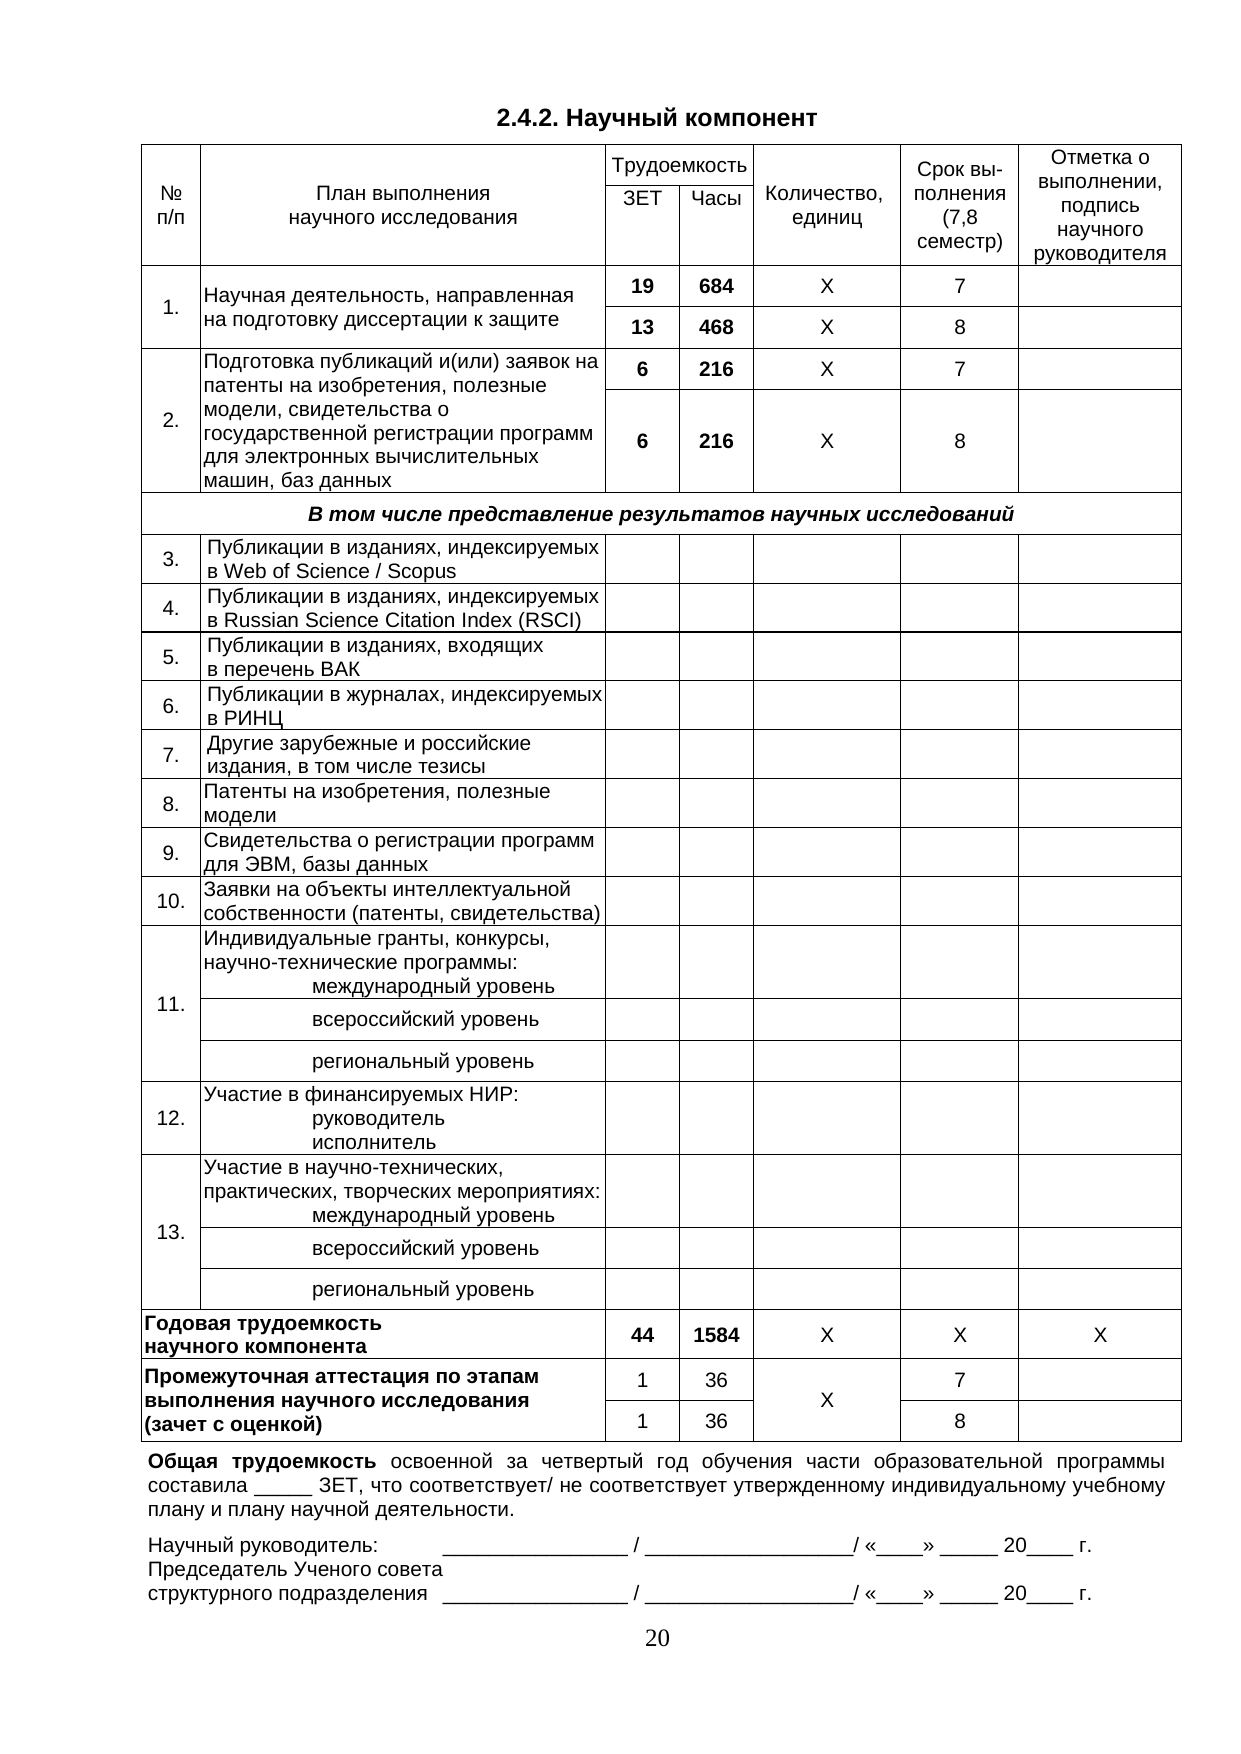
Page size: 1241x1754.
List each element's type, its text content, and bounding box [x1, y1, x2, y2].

table_cell [1019, 266, 1181, 306]
table_cell [754, 1041, 900, 1081]
table_cell [1019, 633, 1181, 680]
text структурного подразделения ________________ / __________________/ «____» _____ 20____ г. [148, 1581, 1167, 1605]
table_cell [754, 1155, 900, 1227]
table_cell [606, 1155, 679, 1227]
table_cell Заявки на объекты интеллектуальной собственности (патенты, свидетельства) [201, 877, 605, 925]
table_cell [901, 535, 1018, 582]
table_cell [1019, 1359, 1181, 1400]
table_cell [680, 877, 753, 925]
table_cell Индивидуальные гранты, конкурсы, научно-технические программы: международный уровень [201, 926, 605, 998]
table_cell [1019, 730, 1181, 778]
table_cell 8 [901, 390, 1018, 492]
table_header Отметка о выполнении, подпись научного руководителя [1019, 145, 1181, 265]
table_cell 4. [142, 584, 200, 631]
table_cell [606, 1082, 679, 1154]
table_cell Другие зарубежные и российские издания, в том числе тезисы [201, 730, 605, 778]
table_cell [1019, 681, 1181, 729]
table_header Количество, единиц [754, 145, 900, 265]
table_cell [901, 779, 1018, 827]
table_cell [1019, 1228, 1181, 1268]
table_cell [606, 535, 679, 582]
table_cell 6. [142, 681, 200, 729]
table_cell 9. [142, 828, 200, 876]
table_cell [1019, 349, 1181, 389]
table_cell [901, 633, 1018, 680]
table_cell 13. [142, 1155, 200, 1309]
table_cell Публикации в изданиях, индексируемых в Web of Science / Scopus [201, 535, 605, 582]
table_cell [754, 584, 900, 631]
table_cell 684 [680, 266, 753, 306]
table_cell [1019, 307, 1181, 347]
table_cell [606, 1228, 679, 1268]
table_cell [680, 999, 753, 1039]
table_cell [1019, 1041, 1181, 1081]
table_cell 10. [142, 877, 200, 925]
table_cell 6 [606, 349, 679, 389]
table_cell [1019, 535, 1181, 582]
table_cell [901, 1155, 1018, 1227]
table_cell [680, 1041, 753, 1081]
table_cell Х [754, 349, 900, 389]
table_cell [754, 1269, 900, 1309]
table_cell [754, 1082, 900, 1154]
table_cell 5. [142, 633, 200, 680]
table_cell [901, 1041, 1018, 1081]
table_cell ЗЕТ [606, 186, 679, 265]
table_cell [680, 1082, 753, 1154]
table_cell В том числе представление результатов научных исследований [142, 493, 1181, 533]
table_cell Промежуточная аттестация по этапам выполнения научного исследования (зачет с оценкой) [142, 1359, 605, 1441]
table_cell [901, 926, 1018, 998]
table_cell 8 [901, 307, 1018, 347]
text Председатель Ученого совета [148, 1557, 1167, 1581]
table_cell [680, 1155, 753, 1227]
table_header Трудоемкость [606, 145, 753, 185]
table_cell Х [754, 1310, 900, 1358]
table_cell 1 [606, 1359, 679, 1400]
table_cell [680, 1228, 753, 1268]
table_cell 3. [142, 535, 200, 582]
table_cell [901, 584, 1018, 631]
table_cell [680, 633, 753, 680]
table_cell [680, 535, 753, 582]
table_cell 13 [606, 307, 679, 347]
table_cell Х [1019, 1310, 1181, 1358]
table_cell [606, 633, 679, 680]
table_cell Часы [680, 186, 753, 265]
table_cell Подготовка публикаций и(или) заявок на патенты на изобретения, полезные модели, свидетельства о государственной регистрации программ для электронных вычислительных машин, баз данных [201, 349, 605, 492]
table_cell 7 [901, 1359, 1018, 1400]
table_cell [1019, 877, 1181, 925]
table_cell [606, 730, 679, 778]
table_cell [1019, 390, 1181, 492]
table_cell [680, 1269, 753, 1309]
table_cell 1584 [680, 1310, 753, 1358]
table_header № п/п [142, 145, 200, 265]
table_cell 7 [901, 349, 1018, 389]
table_cell [606, 584, 679, 631]
table_cell [901, 1269, 1018, 1309]
table_cell [680, 926, 753, 998]
table_cell 468 [680, 307, 753, 347]
table_cell [606, 999, 679, 1039]
table_cell Научная деятельность, направленная на подготовку диссертации к защите [201, 266, 605, 347]
table_cell [1019, 779, 1181, 827]
table_cell [754, 779, 900, 827]
table_cell Х [754, 307, 900, 347]
table_cell [680, 828, 753, 876]
table_cell Публикации в изданиях, входящих в перечень ВАК [201, 633, 605, 680]
table_cell [606, 779, 679, 827]
table_cell [1019, 1082, 1181, 1154]
table_cell 19 [606, 266, 679, 306]
table_cell 36 [680, 1401, 753, 1441]
table_cell 7. [142, 730, 200, 778]
table_cell [754, 828, 900, 876]
table_cell [901, 999, 1018, 1039]
table_cell [1019, 828, 1181, 876]
table_cell Х [754, 390, 900, 492]
table_cell [606, 1269, 679, 1309]
table_cell 7 [901, 266, 1018, 306]
table_cell 8 [901, 1401, 1018, 1441]
table_cell [680, 730, 753, 778]
table_cell [901, 1082, 1018, 1154]
text 2.4.2. Научный компонент [148, 103, 1167, 131]
table_cell [680, 681, 753, 729]
table_cell Свидетельства о регистрации программ для ЭВМ, базы данных [201, 828, 605, 876]
table_cell [754, 999, 900, 1039]
table_cell 6 [606, 390, 679, 492]
table_cell [754, 877, 900, 925]
text Научный руководитель: ________________ / __________________/ «____» _____ 20____ г. [148, 1533, 1167, 1557]
table_cell Х [901, 1310, 1018, 1358]
table_header Срок вы-полнения (7,8 семестр) [901, 145, 1018, 265]
table_cell региональный уровень [201, 1041, 605, 1081]
table_cell [1019, 584, 1181, 631]
table_cell 1 [606, 1401, 679, 1441]
table_cell [901, 877, 1018, 925]
table_cell 11. [142, 926, 200, 1081]
table_cell [680, 779, 753, 827]
table_cell 8. [142, 779, 200, 827]
table_cell 2. [142, 349, 200, 492]
table_cell [1019, 1155, 1181, 1227]
table_cell Публикации в изданиях, индексируемых в Russian Science Citation Index (RSCI) [201, 584, 605, 631]
table_cell [754, 1228, 900, 1268]
table_cell [606, 681, 679, 729]
table_cell [754, 926, 900, 998]
table_cell [606, 926, 679, 998]
table_cell 216 [680, 349, 753, 389]
table_cell 36 [680, 1359, 753, 1400]
table_cell Участие в научно-технических, практических, творческих мероприятиях: международный уровень [201, 1155, 605, 1227]
list Общая трудоемкость освоенной за четвертый год обучения части образовательной программы составила _____ ЗЕТ, что соответствует/ не соответствует утвержденному индивидуальному учебному плану и плану научной деятельности. [148, 1449, 1167, 1521]
table_cell [680, 584, 753, 631]
table_cell [754, 633, 900, 680]
table_cell Публикации в журналах, индексируемых в РИНЦ [201, 681, 605, 729]
table_cell [901, 828, 1018, 876]
table_cell 1. [142, 266, 200, 347]
table_cell [606, 828, 679, 876]
table_cell региональный уровень [201, 1269, 605, 1309]
table_cell Патенты на изобретения, полезные модели [201, 779, 605, 827]
table_cell [901, 681, 1018, 729]
table_cell [1019, 1269, 1181, 1309]
table_cell 44 [606, 1310, 679, 1358]
table_cell [606, 877, 679, 925]
table_cell [901, 1228, 1018, 1268]
table_cell всероссийский уровень [201, 1228, 605, 1268]
table_cell [901, 730, 1018, 778]
table_cell всероссийский уровень [201, 999, 605, 1039]
table_cell Участие в финансируемых НИР: руководитель исполнитель [201, 1082, 605, 1154]
table_cell 12. [142, 1082, 200, 1154]
table_cell Х [754, 266, 900, 306]
table_cell Х [754, 1359, 900, 1441]
table_cell [1019, 999, 1181, 1039]
table_cell Годовая трудоемкость научного компонента [142, 1310, 605, 1358]
table_cell [754, 681, 900, 729]
table_cell 216 [680, 390, 753, 492]
table_cell [1019, 926, 1181, 998]
table_cell [1019, 1401, 1181, 1441]
table_cell [754, 535, 900, 582]
table_cell [606, 1041, 679, 1081]
table_header План выполнения научного исследования [201, 145, 605, 265]
table_cell [754, 730, 900, 778]
